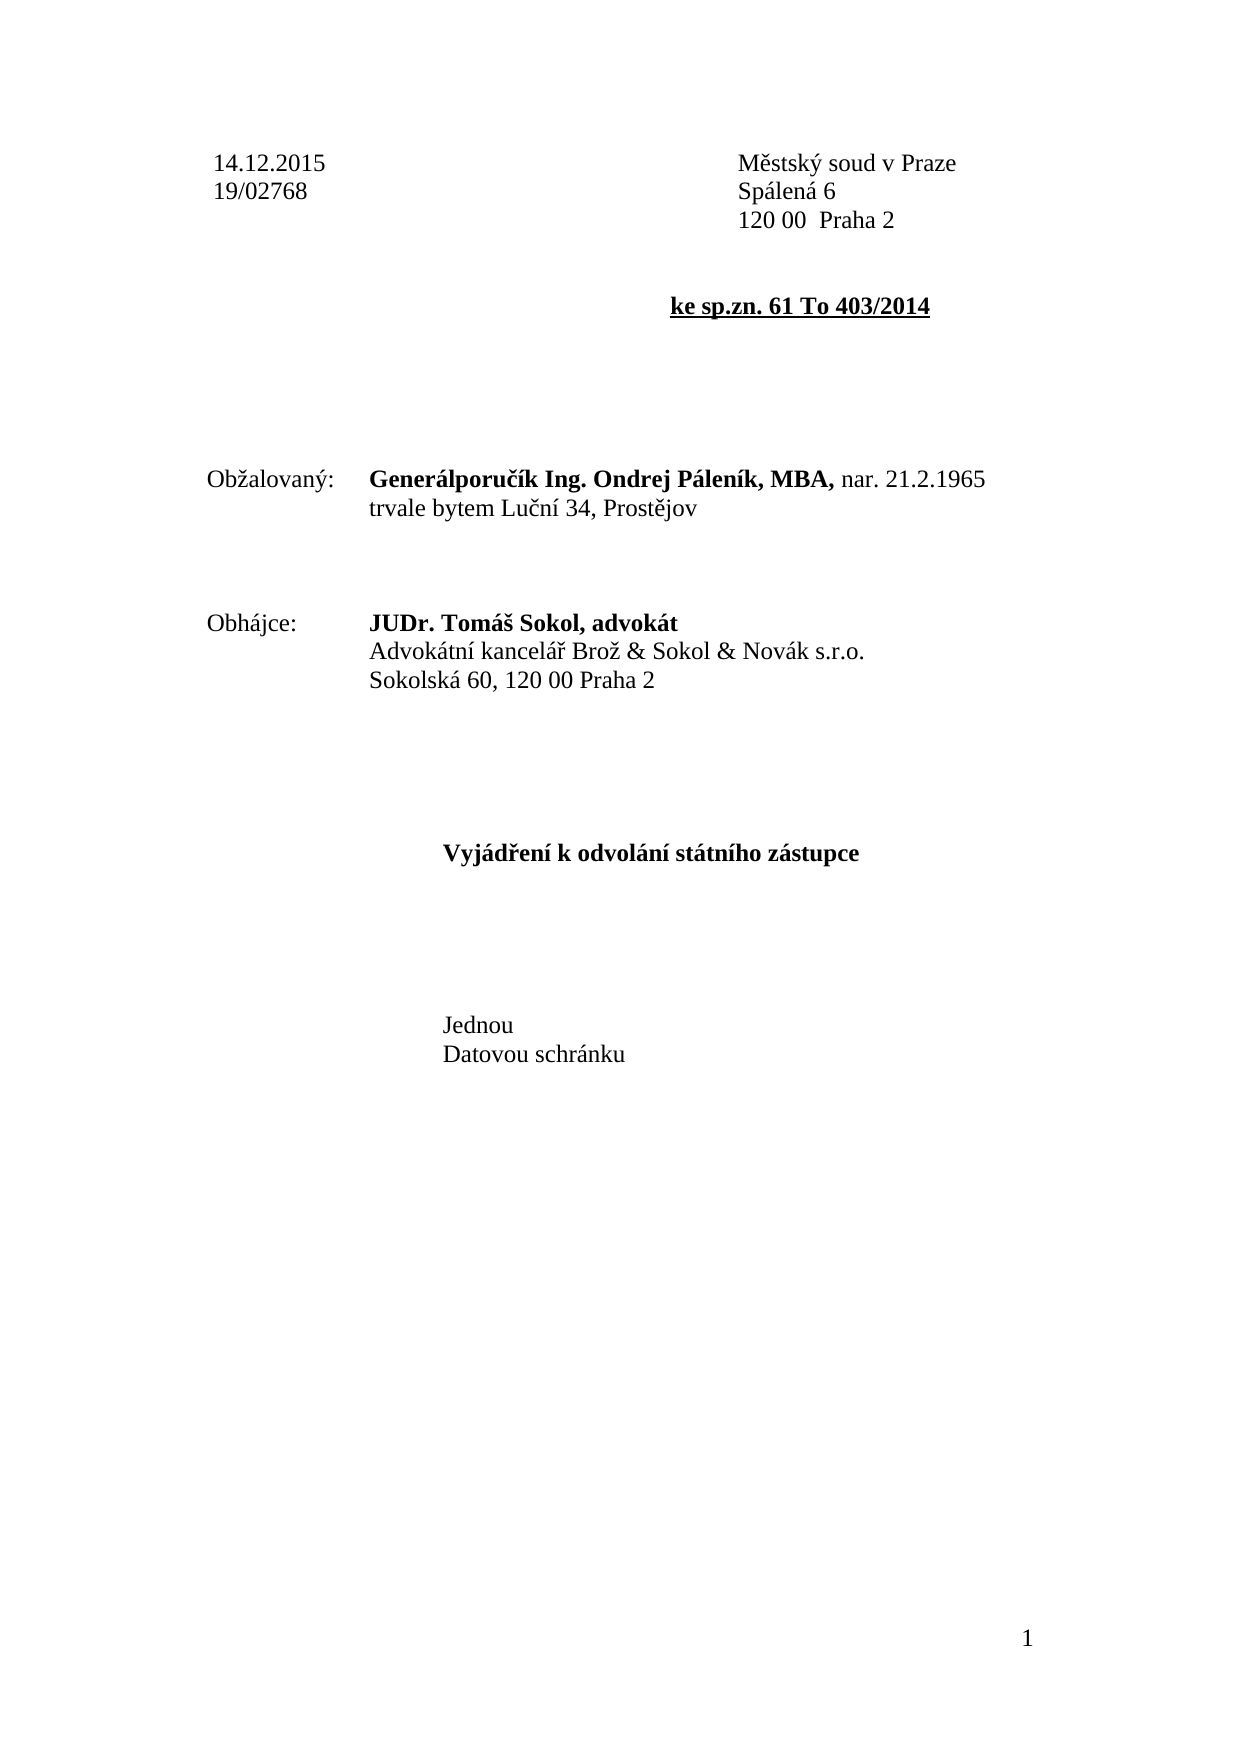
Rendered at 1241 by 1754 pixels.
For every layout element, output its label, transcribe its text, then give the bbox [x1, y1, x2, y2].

text Advokátní kancelář Brož & Sokol & Novák s.r.o. [207, 636, 1033, 665]
text Obžalovaný: Generálporučík Ing. Ondrej Páleník, MBA, nar. 21.2.1965 [207, 464, 1033, 493]
text Obhájce: JUDr. Tomáš Sokol, advokát [207, 608, 1033, 636]
text 120 00 Praha 2 [723, 205, 1063, 234]
text ke sp.zn. 61 To 403/2014 [207, 291, 1033, 320]
text Sokolská 60, 120 00 Praha 2 [207, 665, 1033, 694]
text 14.12.2015 Městský soud v Praze [207, 148, 1063, 176]
text 19/02768 Spálená 6 [207, 176, 1063, 205]
text Jednou [428, 1010, 1033, 1039]
text trvale bytem Luční 34, Prostějov [354, 493, 1033, 521]
text Vyjádření k odvolání státního zástupce [428, 838, 1033, 866]
text Datovou schránku [413, 1039, 1033, 1068]
